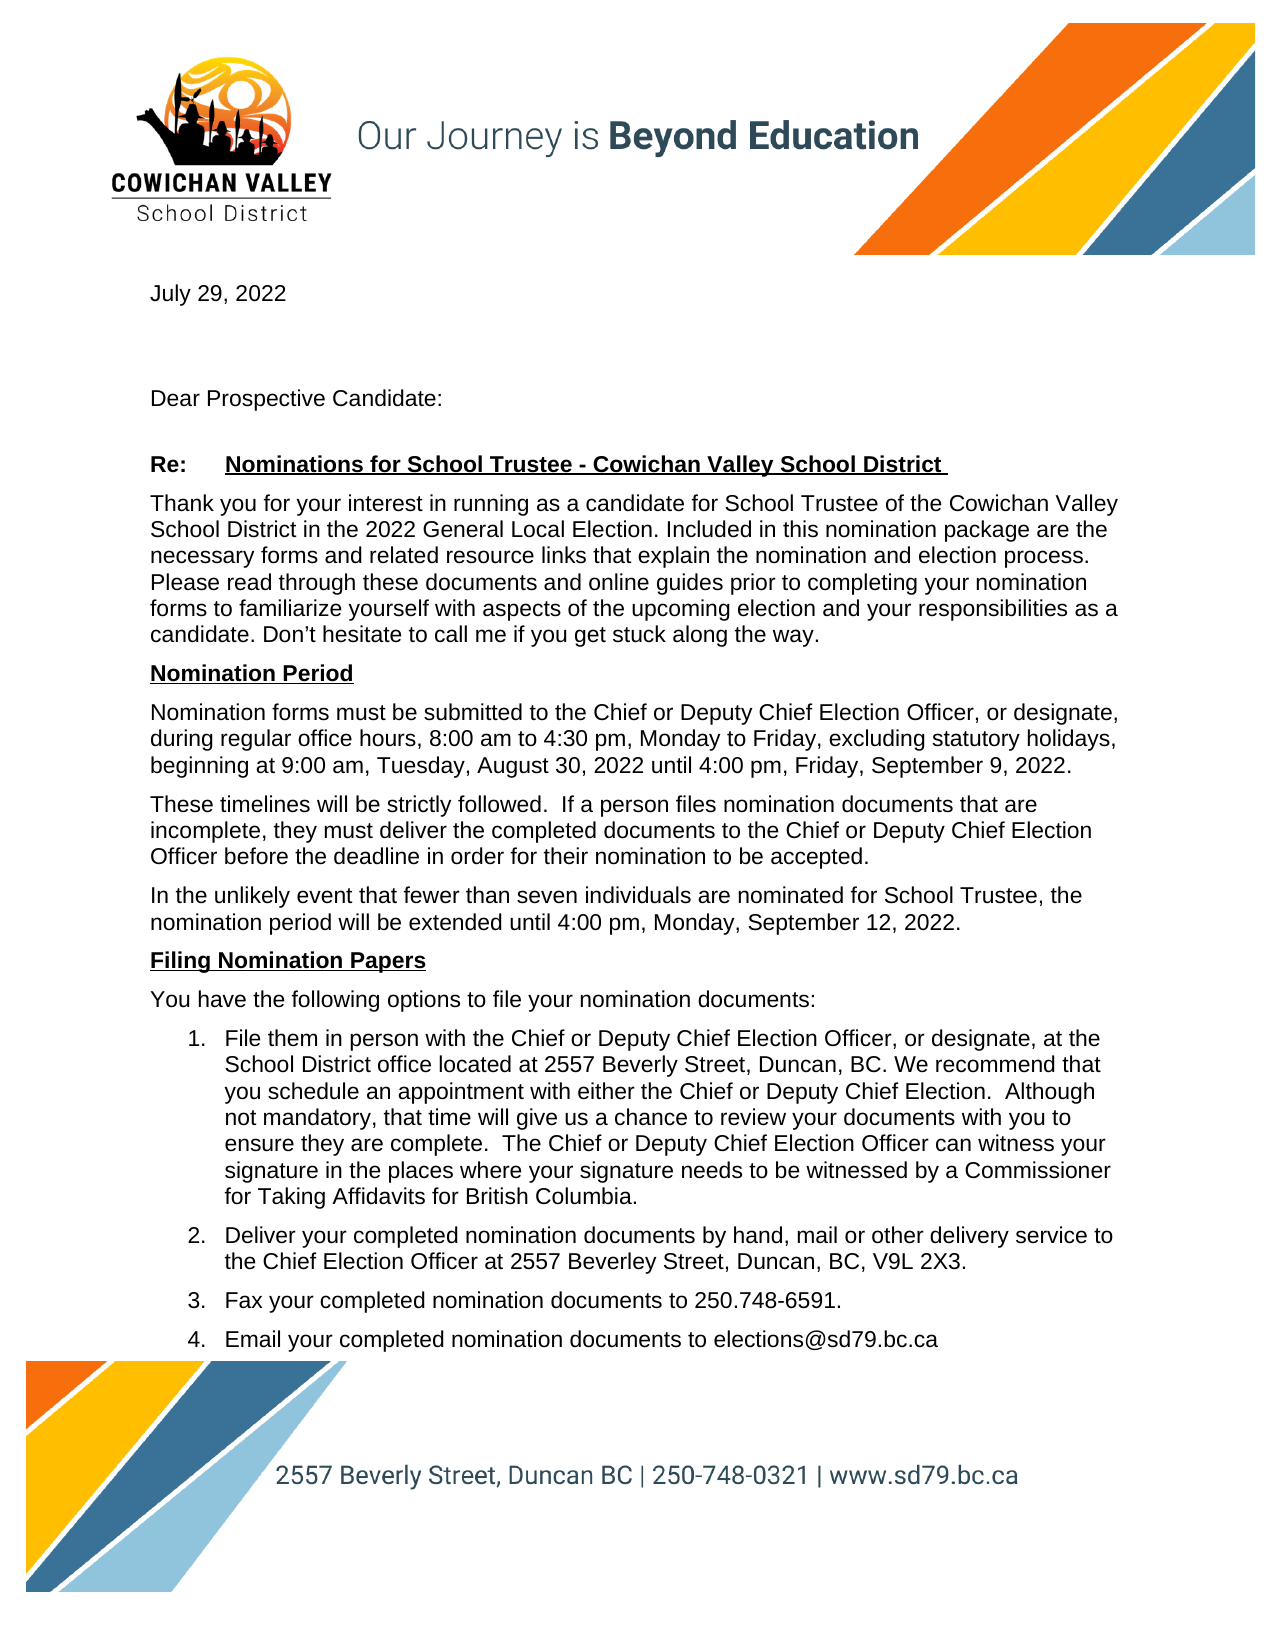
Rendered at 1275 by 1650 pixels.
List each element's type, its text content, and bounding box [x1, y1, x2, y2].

list Deliver your completed nomination documents by hand, mail or other delivery service to the Chief Election Officer at 2557 Beverley Street, Duncan, BC, V9L 2X3. [187, 1222, 1125, 1275]
text Thank you for your interest in running as a candidate for School Trustee of the Cowichan Valley School District in the 2022 General Local Election. Included in this nomination package are the necessary forms and related resource links that explain the nomination and election process. Please read through these documents and online guides prior to completing your nomination forms to familiarize yourself with aspects of the upcoming election and your responsibilities as a candidate. Don’t hesitate to call me if you get stuck along the way. [150, 489, 1125, 648]
text Nomination Period [150, 660, 1125, 686]
list File them in person with the Chief or Deputy Chief Election Officer, or designate, at the School District office located at 2557 Beverly Street, Duncan, BC. We recommend that you schedule an appointment with either the Chief or Deputy Chief Election. Although not mandatory, that time will give us a chance to review your documents with you to ensure they are complete. The Chief or Deputy Chief Election Officer can witness your signature in the places where your signature needs to be witnessed by a Commissioner for Taking Affidavits for British Columbia. [187, 1025, 1125, 1209]
text Dear Prospective Candidate: [150, 385, 1125, 412]
text Filing Nomination Papers [150, 947, 1125, 974]
text Nomination forms must be submitted to the Chief or Deputy Chief Election Officer, or designate, during regular office hours, 8:00 am to 4:30 pm, Monday to Friday, excluding statutory holidays, beginning at 9:00 am, Tuesday, August 30, 2022 until 4:00 pm, Friday, September 9, 2022. [150, 699, 1125, 778]
text July 29, 2022 [150, 280, 1125, 306]
picture [20, 23, 1256, 255]
text You have the following options to file your nomination documents: [150, 986, 1125, 1012]
list Fax your completed nomination documents to 250.748-6591. [187, 1287, 1125, 1313]
picture [26, 1361, 1256, 1592]
text In the unlikely event that fewer than seven individuals are nominated for School Trustee, the nomination period will be extended until 4:00 pm, Monday, September 12, 2022. [150, 882, 1125, 935]
list Email your completed nomination documents to elections@sd79.bc.ca [187, 1326, 1125, 1352]
text These timelines will be strictly followed. If a person files nomination documents that are incomplete, they must deliver the completed documents to the Chief or Deputy Chief Election Officer before the deadline in order for their nomination to be accepted. [150, 791, 1125, 869]
text Re: Nominations for School Trustee - Cowichan Valley School District [150, 451, 1125, 477]
